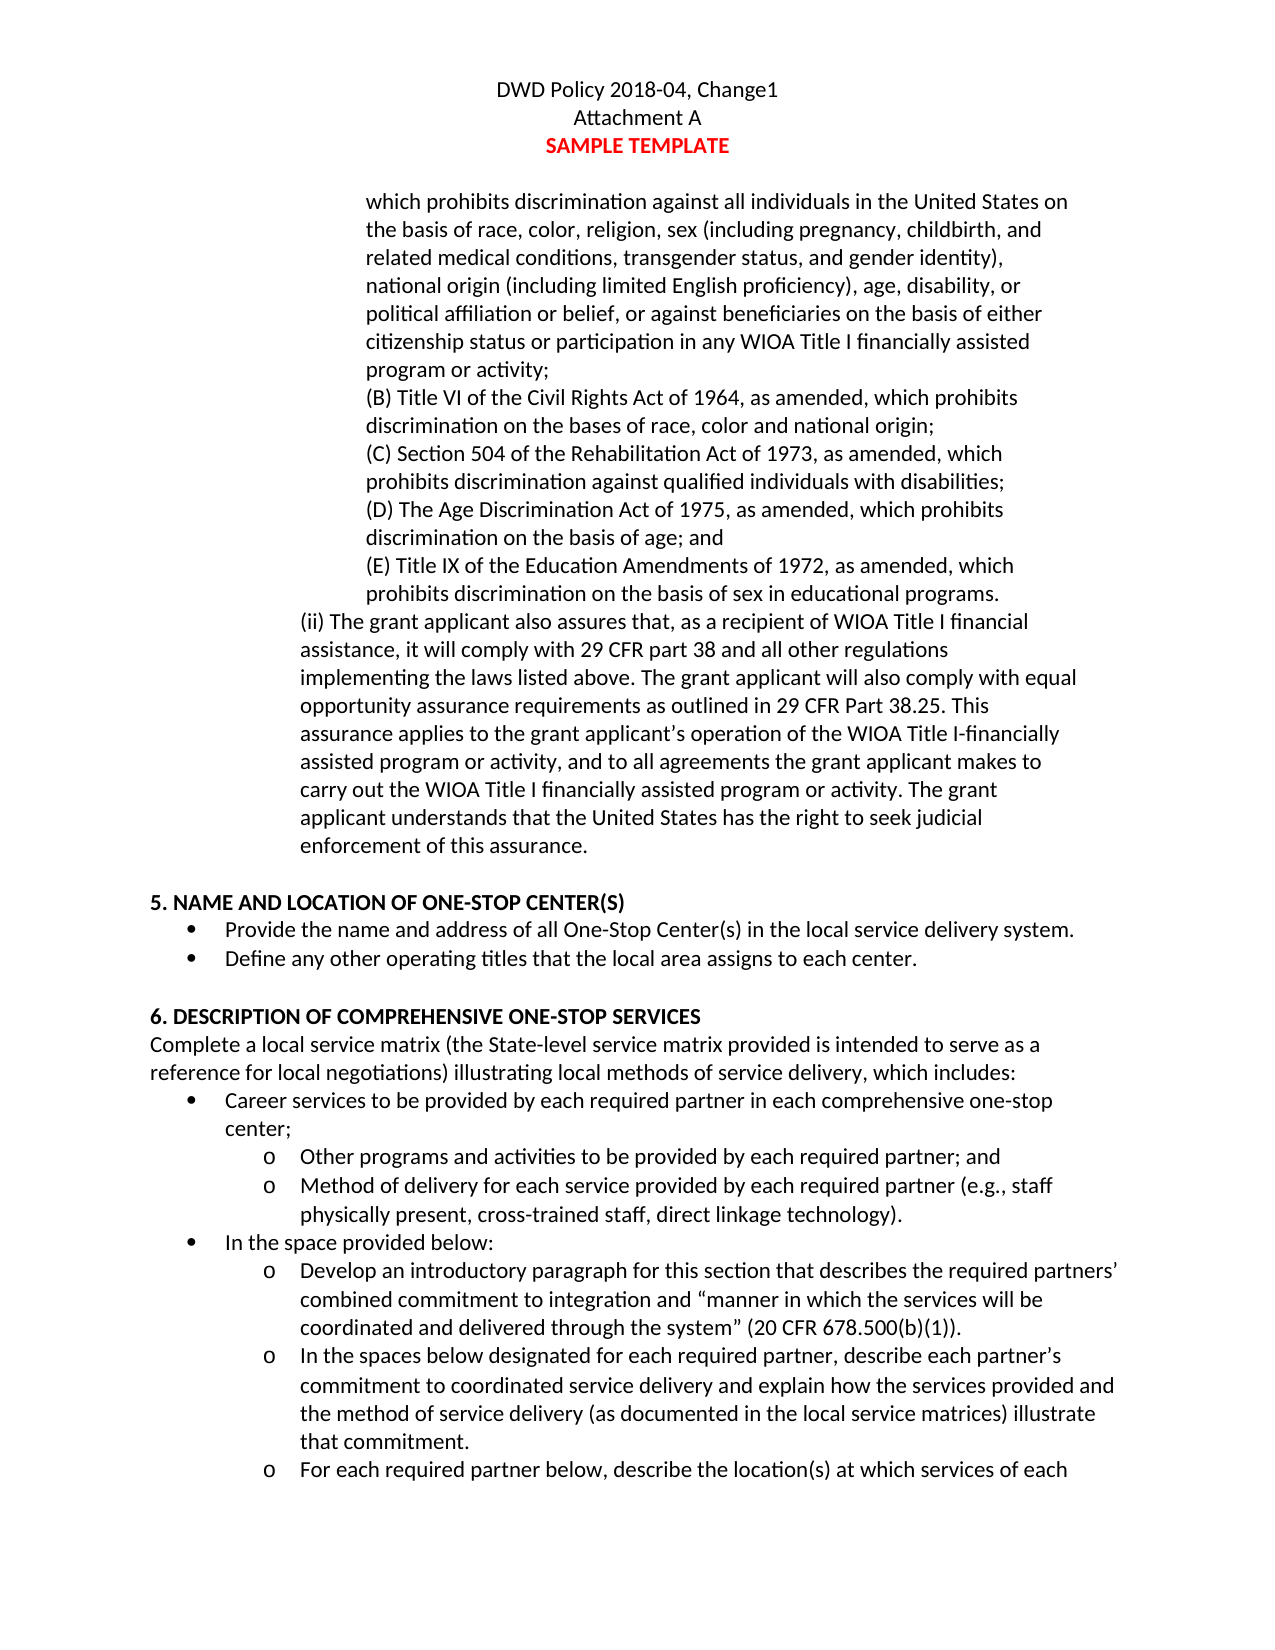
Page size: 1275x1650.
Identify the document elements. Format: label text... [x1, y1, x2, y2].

text (E) Title IX of the Education Amendments of 1972, as amended, which prohibits discrimination on the basis of sex in educational programs. [366, 551, 1078, 607]
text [366, 187, 1078, 383]
text (D) The Age Discrimination Act of 1975, as amended, which prohibits discrimination on the basis of age; and [366, 495, 1078, 551]
list Define any other operating titles that the local area assigns to each center. [187, 944, 1125, 972]
text (ii) The grant applicant also assures that, as a recipient of WIOA Title I financial assistance, it will comply with 29 CFR part 38 and all other regulations implementing the laws listed above. The grant applicant will also comply with equal opportunity assurance requirements as outlined in 29 CFR Part 38.25. This assurance applies to the grant applicant’s operation of the WIOA Title I-financially assisted program or activity, and to all agreements the grant applicant makes to carry out the WIOA Title I financially assisted program or activity. The grant applicant understands that the United States has the right to seek judicial enforcement of this assurance. [300, 607, 1078, 859]
text 6. DESCRIPTION OF COMPREHENSIVE ONE-STOP SERVICES [150, 1002, 1125, 1030]
list Develop an introductory paragraph for this section that describes the required partners’ combined commitment to integration and “manner in which the services will be coordinated and delivered through the system” (20 CFR 678.500(b)(1)). [262, 1256, 1125, 1342]
text 5. NAME AND LOCATION OF ONE-STOP CENTER(S) [150, 888, 1125, 916]
list Provide the name and address of all One-Stop Center(s) in the local service delivery system. [187, 916, 1125, 944]
text Complete a local service matrix (the State-level service matrix provided is intended to serve as a reference for local negotiations) illustrating local methods of service delivery, which includes: [150, 1030, 1125, 1086]
list In the space provided below: [187, 1228, 1125, 1256]
list In the spaces below designated for each required partner, describe each partner’s commitment to coordinated service delivery and explain how the services provided and the method of service delivery (as documented in the local service matrices) illustrate that commitment. [262, 1342, 1125, 1455]
list Method of delivery for each service provided by each required partner (e.g., staff physically present, cross-trained staff, direct linkage technology). [262, 1171, 1125, 1228]
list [262, 1455, 1125, 1484]
text (C) Section 504 of the Rehabilitation Act of 1973, as amended, which prohibits discrimination against qualified individuals with disabilities; [366, 439, 1078, 495]
text (B) Title VI of the Civil Rights Act of 1964, as amended, which prohibits discrimination on the bases of race, color and national origin; [366, 383, 1078, 439]
list Career services to be provided by each required partner in each comprehensive one-stop center; [187, 1086, 1125, 1142]
list Other programs and activities to be provided by each required partner; and [262, 1142, 1125, 1171]
